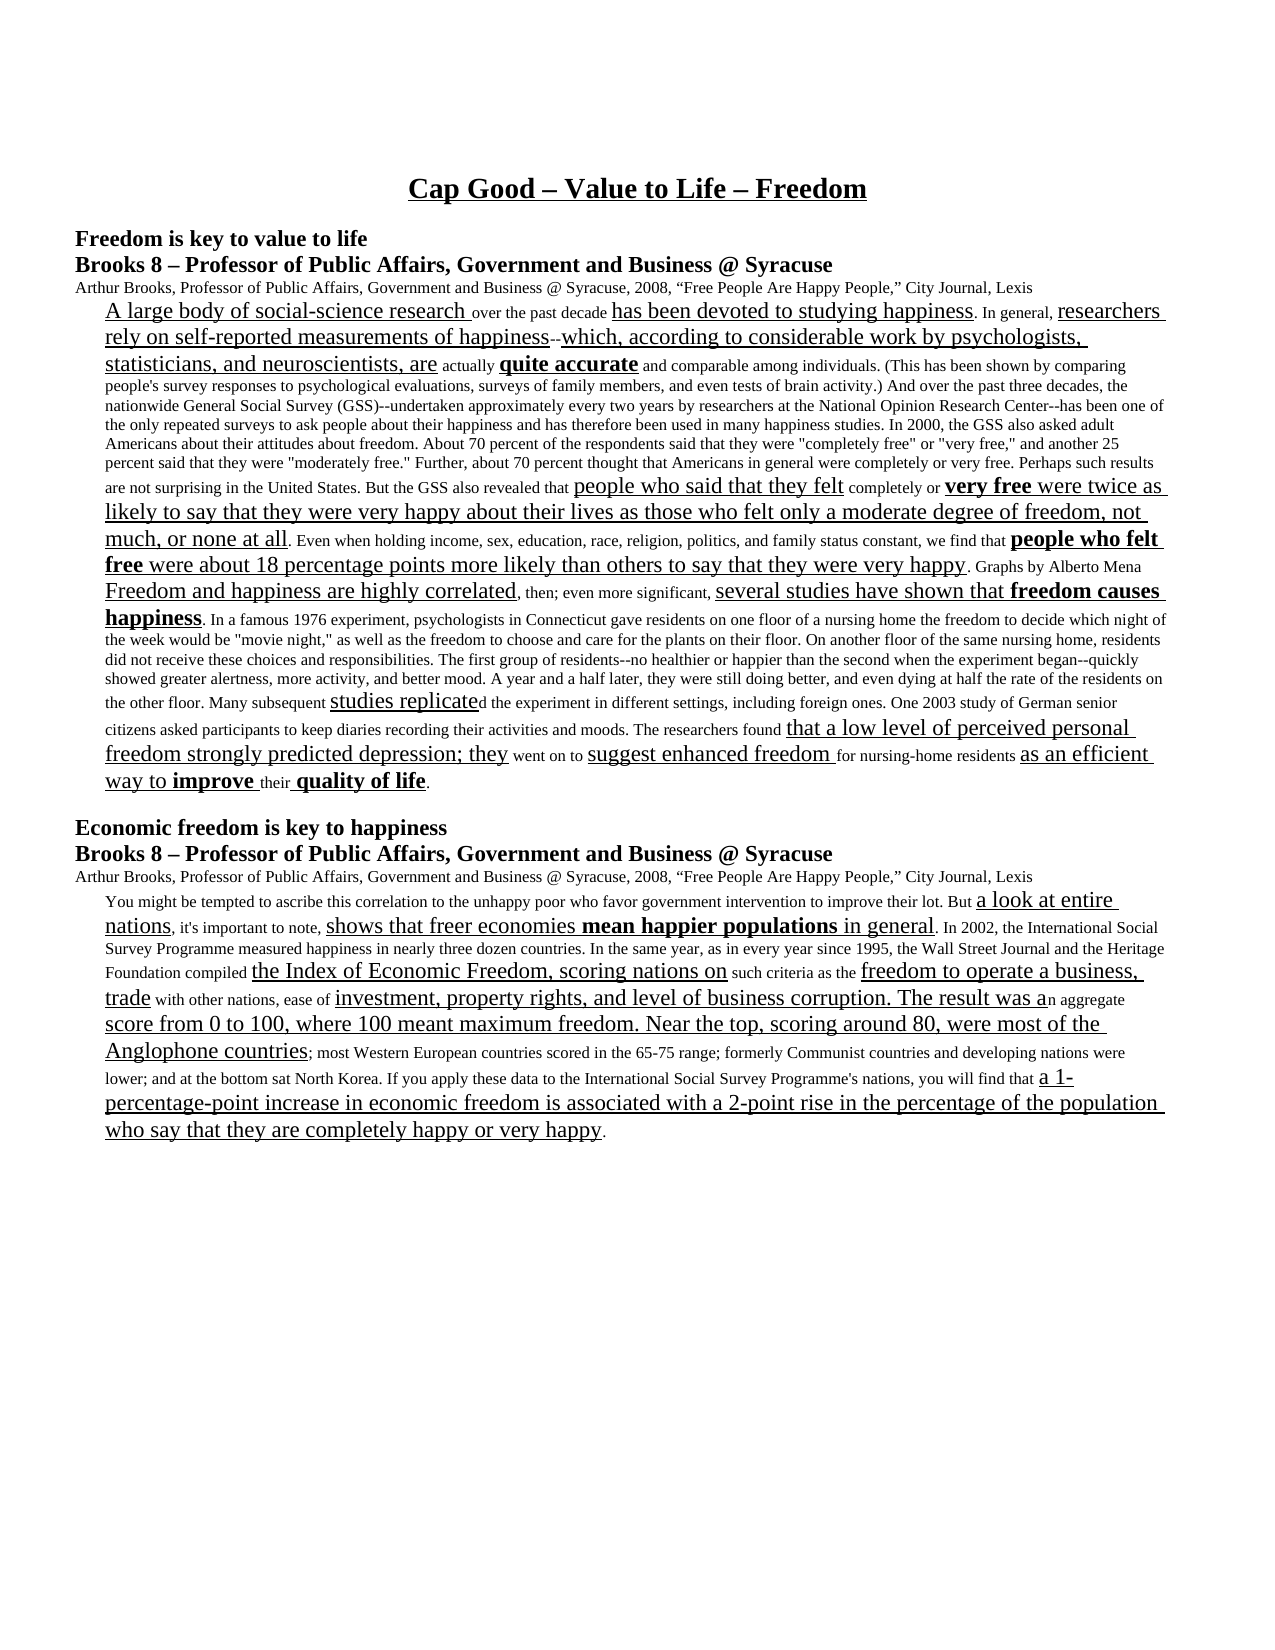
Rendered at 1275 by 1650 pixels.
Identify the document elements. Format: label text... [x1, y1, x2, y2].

text You might be tempted to ascribe this correlation to the unhappy poor who favor government intervention to improve their lot. But a look at entire nations, it's important to note, shows that freer economies mean happier populations in general. In 2002, the International Social Survey Programme measured happiness in nearly three dozen countries. In the same year, as in every year since 1995, the Wall Street Journal and the Heritage Foundation compiled the Index of Economic Freedom, scoring nations on such criteria as the freedom to operate a business, trade with other nations, ease of investment, property rights, and level of business corruption. The result was an aggregate score from 0 to 100, where 100 meant maximum freedom. Near the top, scoring around 80, were most of the Anglophone countries; most Western European countries scored in the 65-75 range; formerly Communist countries and developing nations were lower; and at the bottom sat North Korea. If you apply these data to the International Social Survey Programme's nations, you will find that a 1-percentage-point increase in economic freedom is associated with a 2-point rise in the percentage of the population who say that they are completely happy or very happy. [105, 886, 1170, 1142]
text Brooks 8 – Professor of Public Affairs, Government and Business @ Syracuse [75, 252, 1200, 278]
text Arthur Brooks, Professor of Public Affairs, Government and Business @ Syracuse, 2008, “Free People Are Happy People,” City Journal, Lexis [75, 278, 1200, 297]
subtitle Economic freedom is key to happiness [75, 814, 1200, 840]
text A large body of social-science research over the past decade has been devoted to studying happiness. In general, researchers rely on self-reported measurements of happiness--which, according to considerable work by psychologists, statisticians, and neuroscientists, are actually quite accurate and comparable among individuals. (This has been shown by comparing people's survey responses to psychological evaluations, surveys of family members, and even tests of brain activity.) And over the past three decades, the nationwide General Social Survey (GSS)--undertaken approximately every two years by researchers at the National Opinion Research Center--has been one of the only repeated surveys to ask people about their happiness and has therefore been used in many happiness studies. In 2000, the GSS also asked adult Americans about their attitudes about freedom. About 70 percent of the respondents said that they were "completely free" or "very free," and another 25 percent said that they were "moderately free." Further, about 70 percent thought that Americans in general were completely or very free. Perhaps such results are not surprising in the United States. But the GSS also revealed that people who said that they felt completely or very free were twice as likely to say that they were very happy about their lives as those who felt only a moderate degree of freedom, not much, or none at all. Even when holding income, sex, education, race, religion, politics, and family status constant, we find that people who felt free were about 18 percentage points more likely than others to say that they were very happy. Graphs by Alberto Mena Freedom and happiness are highly correlated, then; even more significant, several studies have shown that freedom causes happiness. In a famous 1976 experiment, psychologists in Connecticut gave residents on one floor of a nursing home the freedom to decide which night of the week would be "movie night," as well as the freedom to choose and care for the plants on their floor. On another floor of the same nursing home, residents did not receive these choices and responsibilities. The first group of residents--no healthier or happier than the second when the experiment began--quickly showed greater alertness, more activity, and better mood. A year and a half later, they were still doing better, and even dying at half the rate of the residents on the other floor. Many subsequent studies replicated the experiment in different settings, including foreign ones. One 2003 study of German senior citizens asked participants to keep diaries recording their activities and moods. The researchers found that a low level of perceived personal freedom strongly predicted depression; they went on to suggest enhanced freedom for nursing-home residents as an efficient way to improve their quality of life. [105, 297, 1170, 793]
text Brooks 8 – Professor of Public Affairs, Government and Business @ Syracuse [75, 840, 1200, 867]
text Arthur Brooks, Professor of Public Affairs, Government and Business @ Syracuse, 2008, “Free People Are Happy People,” City Journal, Lexis [75, 867, 1200, 886]
subtitle Freedom is key to value to life [75, 225, 1200, 252]
subtitle Cap Good – Value to Life – Freedom [75, 171, 1200, 204]
